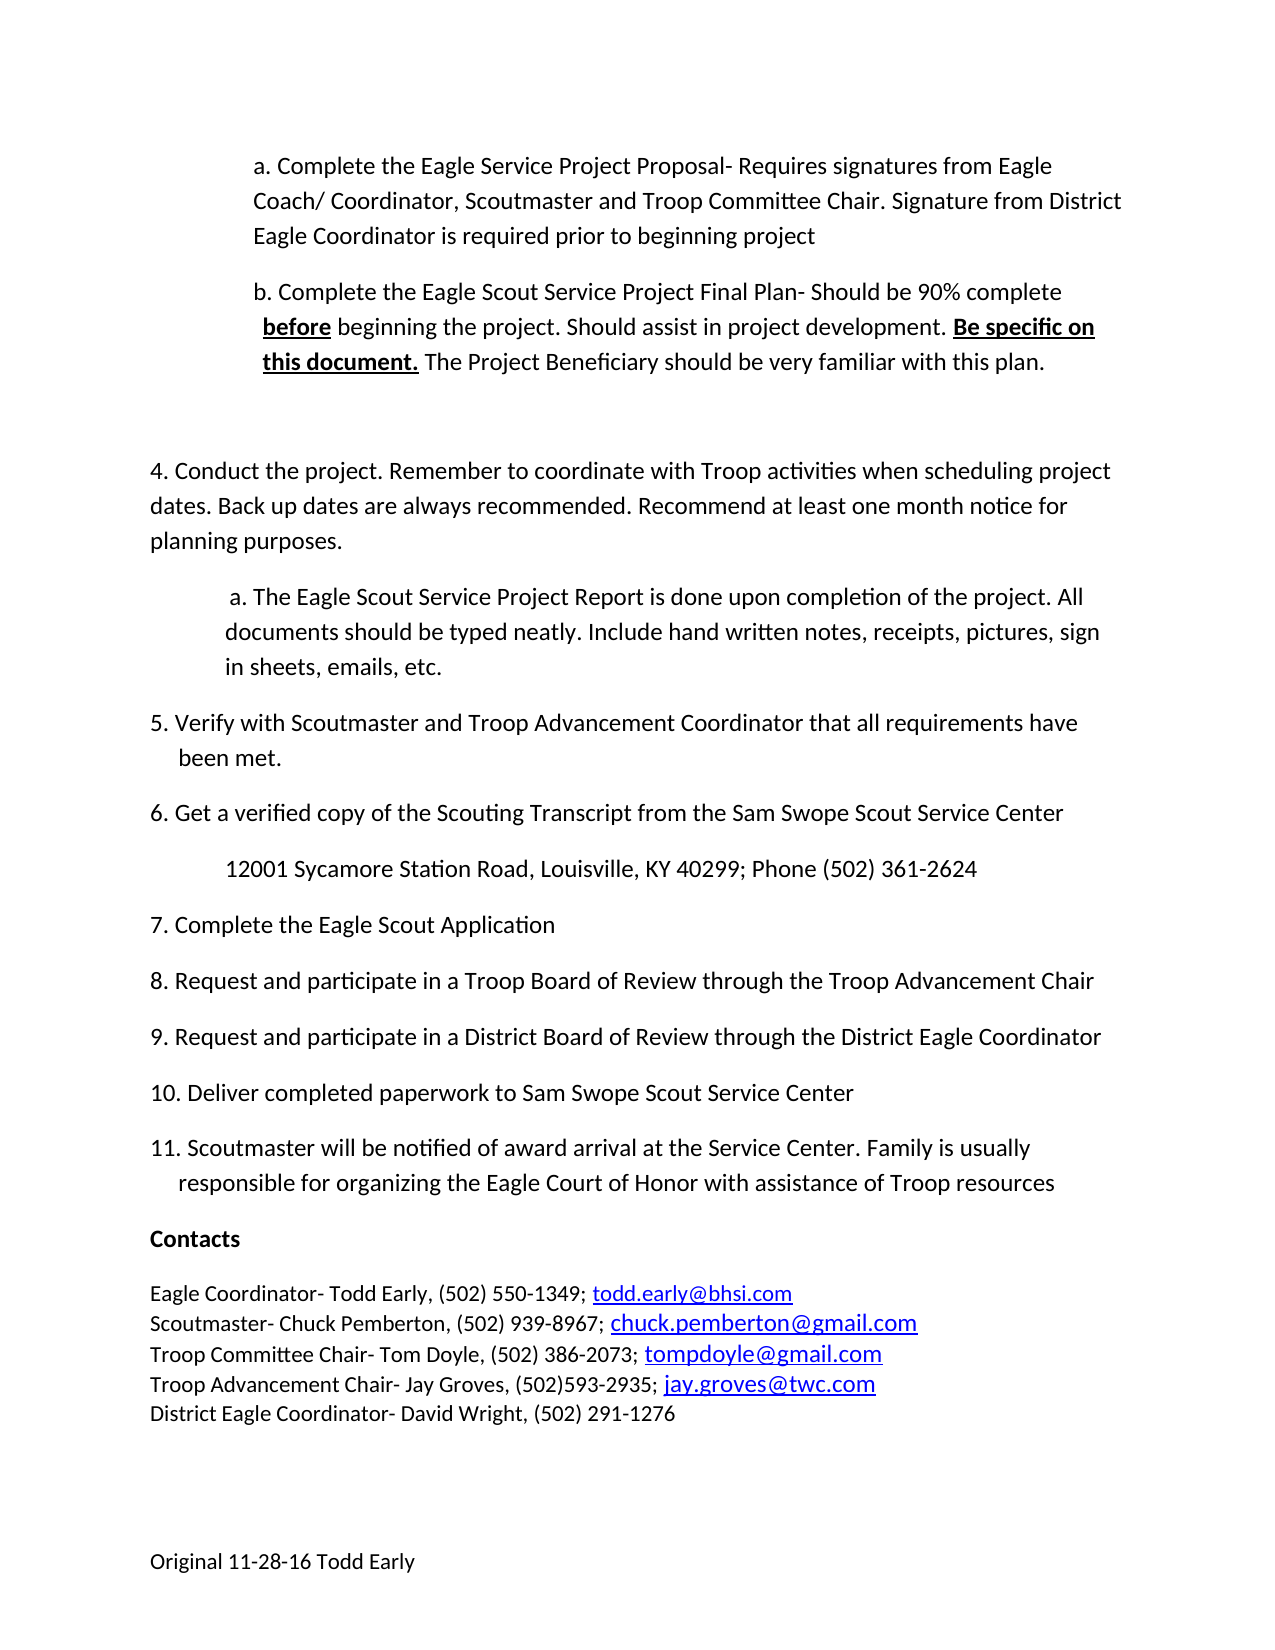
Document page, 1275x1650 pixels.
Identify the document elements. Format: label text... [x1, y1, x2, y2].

text a. Complete the Eagle Service Project Proposal- Requires signatures from Eagle Coach/ Coordinator, Scoutmaster and Troop Committee Chair. Signature from District Eagle Coordinator is required prior to beginning project [150, 150, 1125, 251]
text a. The Eagle Scout Service Project Report is done upon completion of the project. All documents should be typed neatly. Include hand written notes, receipts, pictures, sign in sheets, emails, etc. [150, 581, 1125, 681]
text District Eagle Coordinator- David Wright, (502) 291-1276 [150, 1399, 1125, 1427]
text 7. Complete the Eagle Scout Application [150, 909, 1125, 940]
text Troop Committee Chair- Tom Doyle, (502) 386-2073; tompdoyle@gmail.com [150, 1338, 1125, 1368]
text 11. Scoutmaster will be notified of award arrival at the Service Center. Family is usually responsible for organizing the Eagle Court of Honor with assistance of Troop resources [150, 1132, 1125, 1198]
text 8. Request and participate in a Troop Board of Review through the Troop Advancement Chair [150, 965, 1125, 996]
text 12001 Sycamore Station Road, Louisville, KY 40299; Phone (502) 361-2624 [150, 853, 1125, 884]
text Troop Advancement Chair- Jay Groves, (502)593-2935; jay.groves@twc.com [150, 1368, 1125, 1399]
text Contacts [150, 1223, 1125, 1254]
text 5. Verify with Scoutmaster and Troop Advancement Coordinator that all requirements have been met. [150, 707, 1125, 772]
text Scoutmaster- Chuck Pemberton, (502) 939-8967; chuck.pemberton@gmail.com [150, 1307, 1125, 1338]
text 10. Deliver completed paperwork to Sam Swope Scout Service Center [150, 1077, 1125, 1107]
text Eagle Coordinator- Todd Early, (502) 550-1349; todd.early@bhsi.com [150, 1279, 1125, 1307]
text 6. Get a verified copy of the Scouting Transcript from the Sam Swope Scout Service Center [150, 797, 1125, 828]
text 9. Request and participate in a District Board of Review through the District Eagle Coordinator [150, 1021, 1125, 1051]
text b. Complete the Eagle Scout Service Project Final Plan- Should be 90% complete before beginning the project. Should assist in project development. Be specific on this document. The Project Beneficiary should be very familiar with this plan. [253, 276, 1125, 376]
text 4. Conduct the project. Remember to coordinate with Troop activities when scheduling project dates. Back up dates are always recommended. Recommend at least one month notice for planning purposes. [150, 455, 1125, 556]
